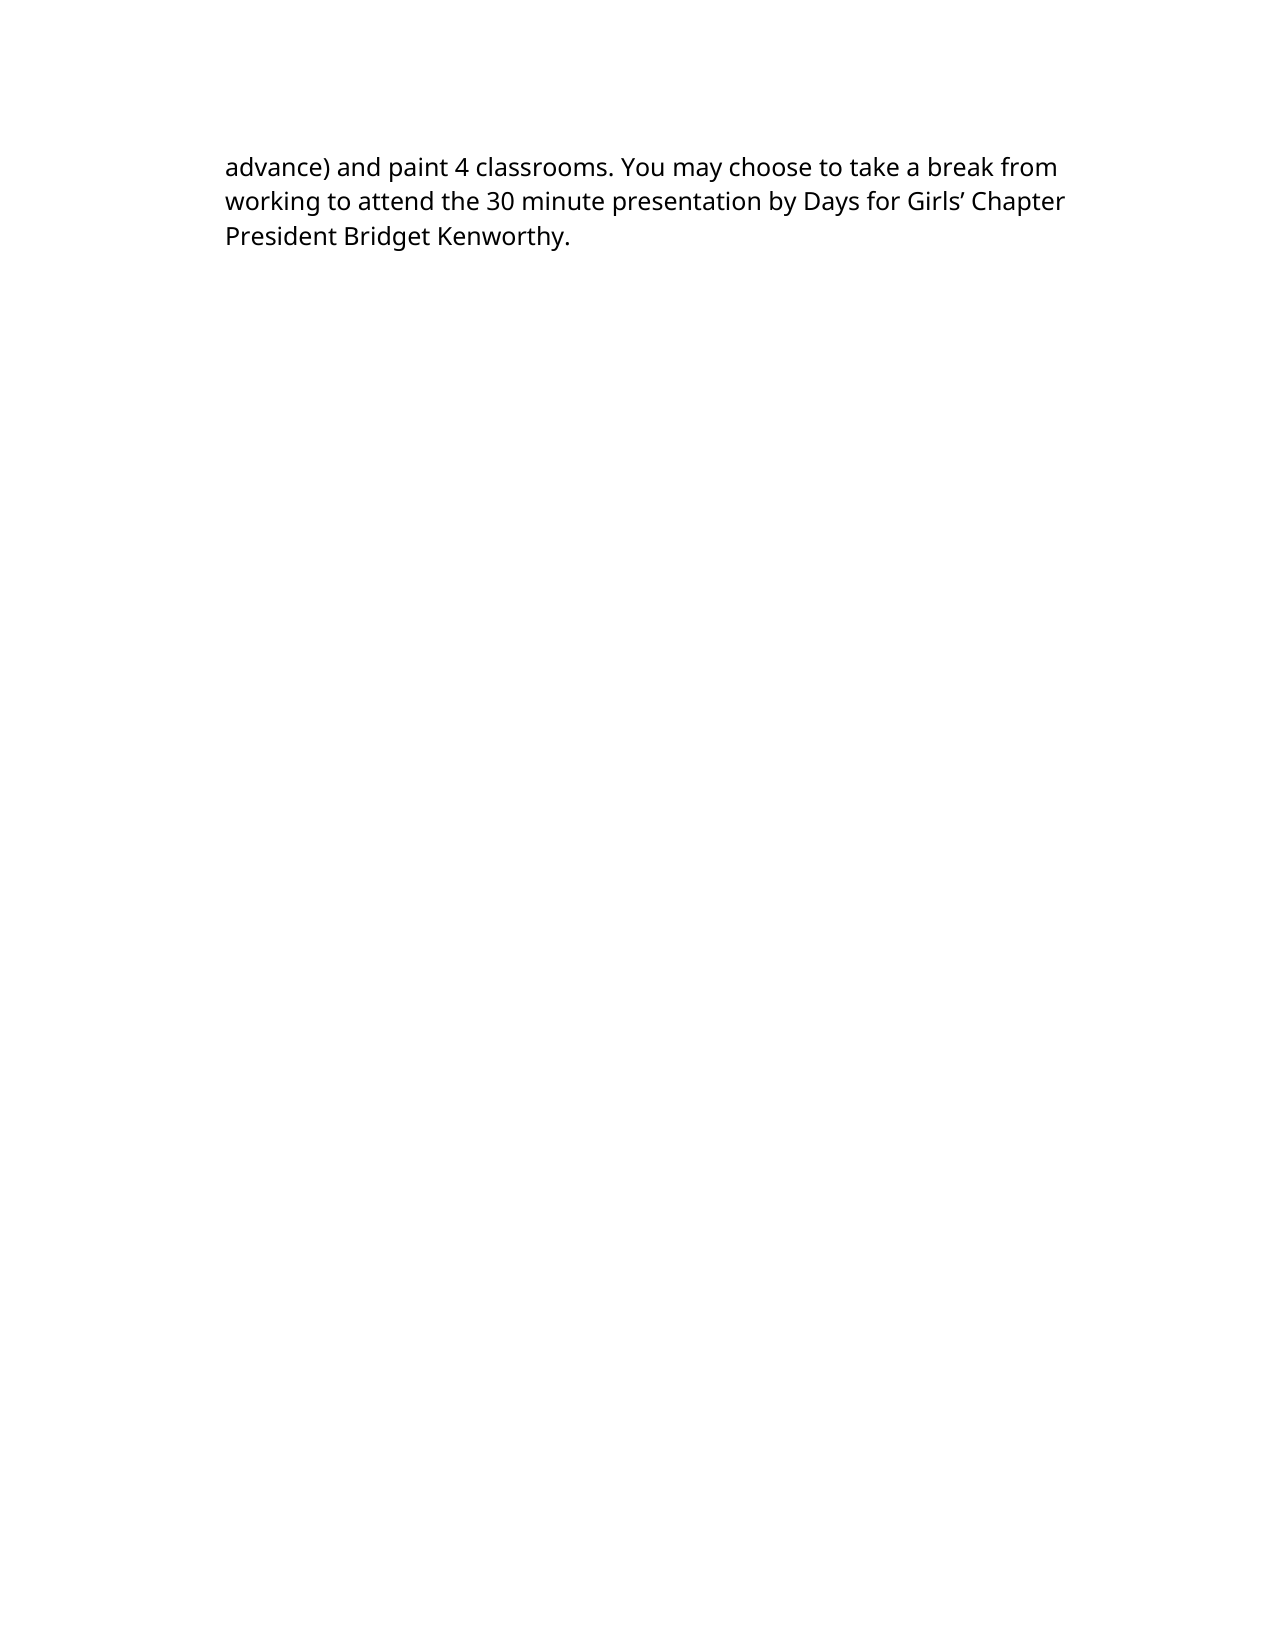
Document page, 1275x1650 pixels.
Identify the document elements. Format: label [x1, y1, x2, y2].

text [225, 150, 1125, 252]
